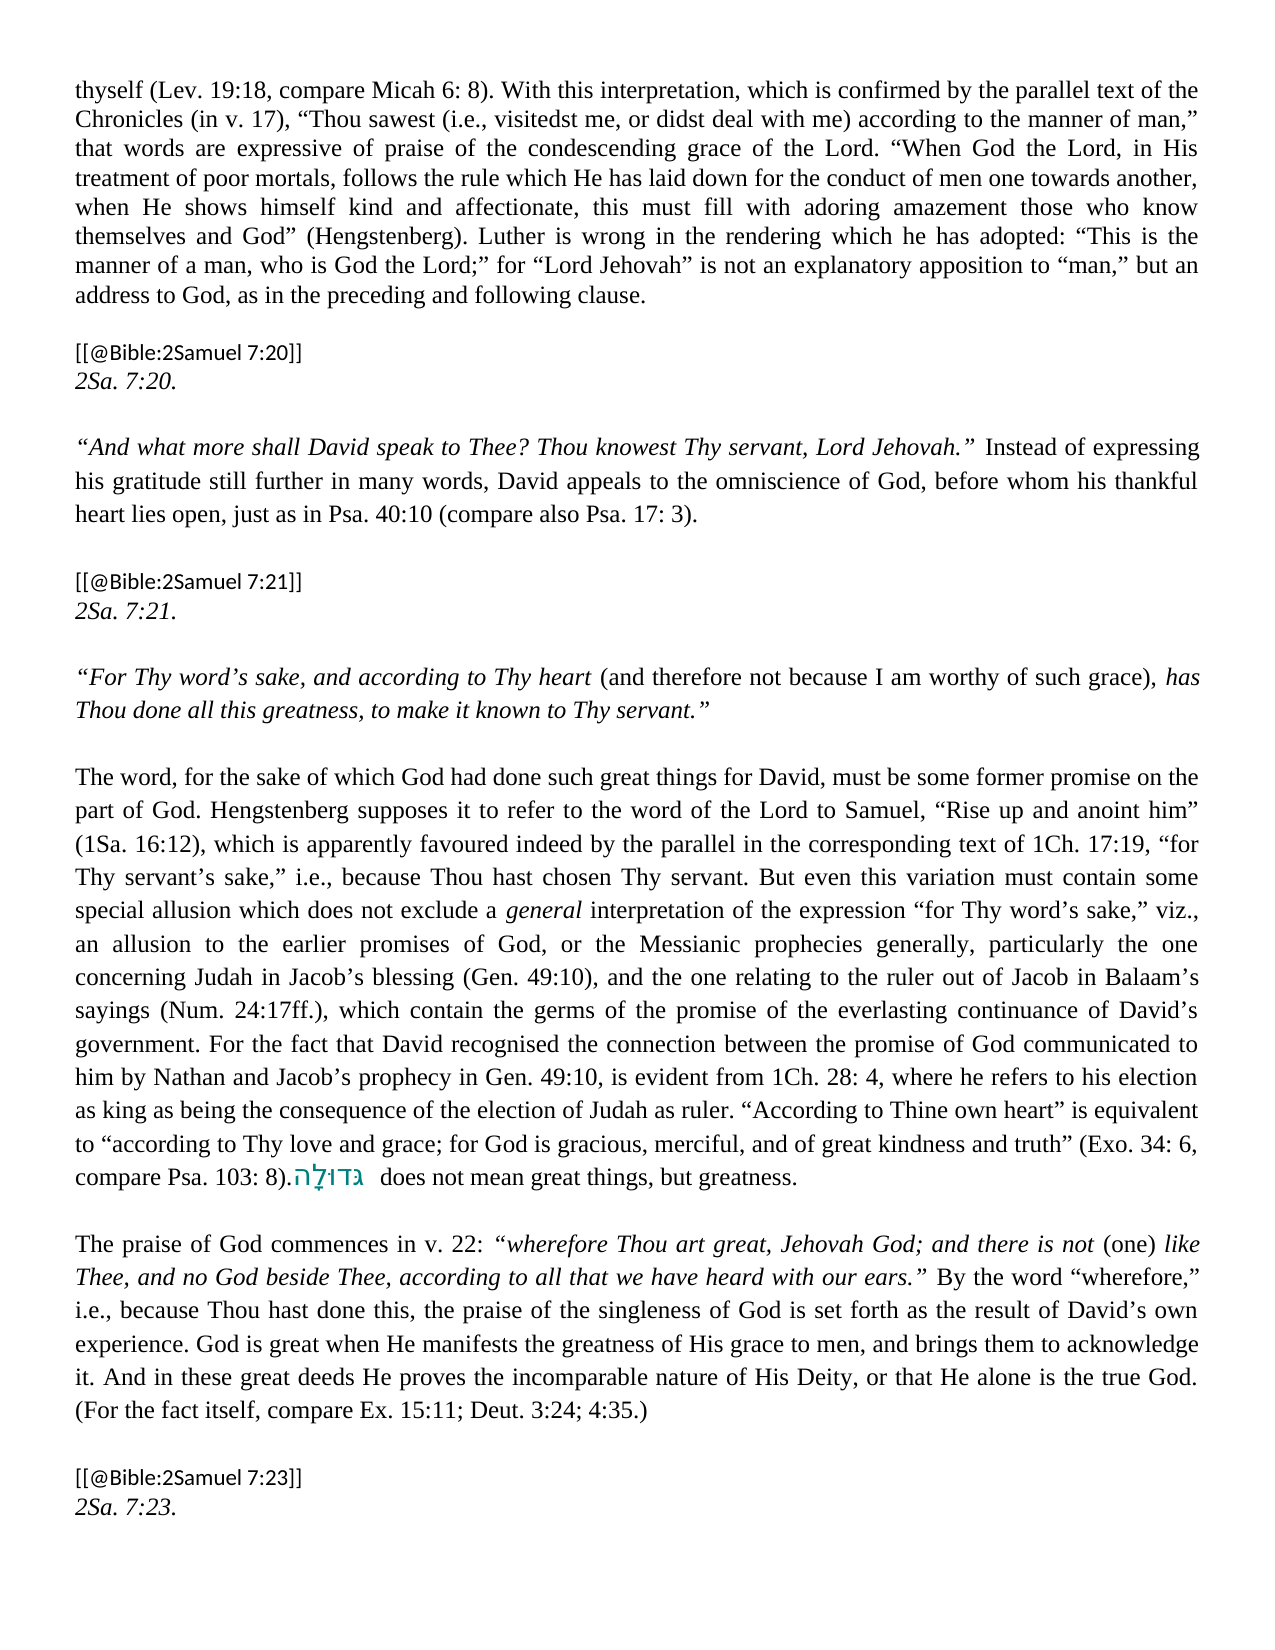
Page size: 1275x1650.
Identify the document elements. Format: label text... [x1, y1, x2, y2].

text The word, for the sake of which God had done such great things for David, must be some former promise on the part of God. Hengstenberg supposes it to refer to the word of the Lord to Samuel, “Rise up and anoint him” (1Sa. 16:12), which is apparently favoured indeed by the parallel in the corresponding text of 1Ch. 17:19, “for Thy servant’s sake,” i.e., because Thou hast chosen Thy servant. But even this variation must contain some special allusion which does not exclude a general interpretation of the expression “for Thy word’s sake,” viz., an allusion to the earlier promises of God, or the Messianic prophecies generally, particularly the one concerning Judah in Jacob’s blessing (Gen. 49:10), and the one relating to the ruler out of Jacob in Balaam’s sayings (Num. 24:17ff.), which contain the germs of the promise of the everlasting continuance of David’s government. For the fact that David recognised the connection between the promise of God communicated to him by Nathan and Jacob’s prophecy in Gen. 49:10, is evident from 1Ch. 28: 4, where he refers to his election as king as being the consequence of the election of Judah as ruler. “According to Thine own heart” is equivalent to “according to Thy love and grace; for God is gracious, merciful, and of great kindness and truth” (Exo. 34: 6, compare Psa. 103: 8).גּדוּלָה does not mean great things, but greatness. [75, 759, 1200, 1192]
text [[@Bible:2Samuel 7:21]] [75, 562, 1200, 596]
subtitle 2Sa. 7:20. [75, 366, 1200, 395]
text The praise of God commences in v. 22: “wherefore Thou art great, Jehovah God; and there is not (one) like Thee, and no God beside Thee, according to all that we have heard with our ears.” By the word “wherefore,” i.e., because Thou hast done this, the praise of the singleness of God is set forth as the result of David’s own experience. God is great when He manifests the greatness of His grace to men, and brings them to acknowledge it. And in these great deeds He proves the incomparable nature of His Deity, or that He alone is the true God. (For the fact itself, compare Ex. 15:11; Deut. 3:24; 4:35.) [75, 1225, 1200, 1425]
subtitle 2Sa. 7:21. [75, 596, 1200, 624]
text “For Thy word’s sake, and according to Thy heart (and therefore not because I am worthy of such grace), has Thou done all this greatness, to make it known to Thy servant.” [75, 659, 1200, 725]
text “And what more shall David speak to Thee? Thou knowest Thy servant, Lord Jehovah.” Instead of expressing his gratitude still further in many words, David appeals to the omniscience of God, before whom his thankful heart lies open, just as in Psa. 40:10 (compare also Psa. 17: 3). [75, 429, 1200, 529]
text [75, 75, 1200, 309]
text [[@Bible:2Samuel 7:20]] [75, 338, 1200, 366]
text [[@Bible:2Samuel 7:23]] [75, 1459, 1200, 1492]
subtitle 2Sa. 7:23. [75, 1492, 1200, 1521]
